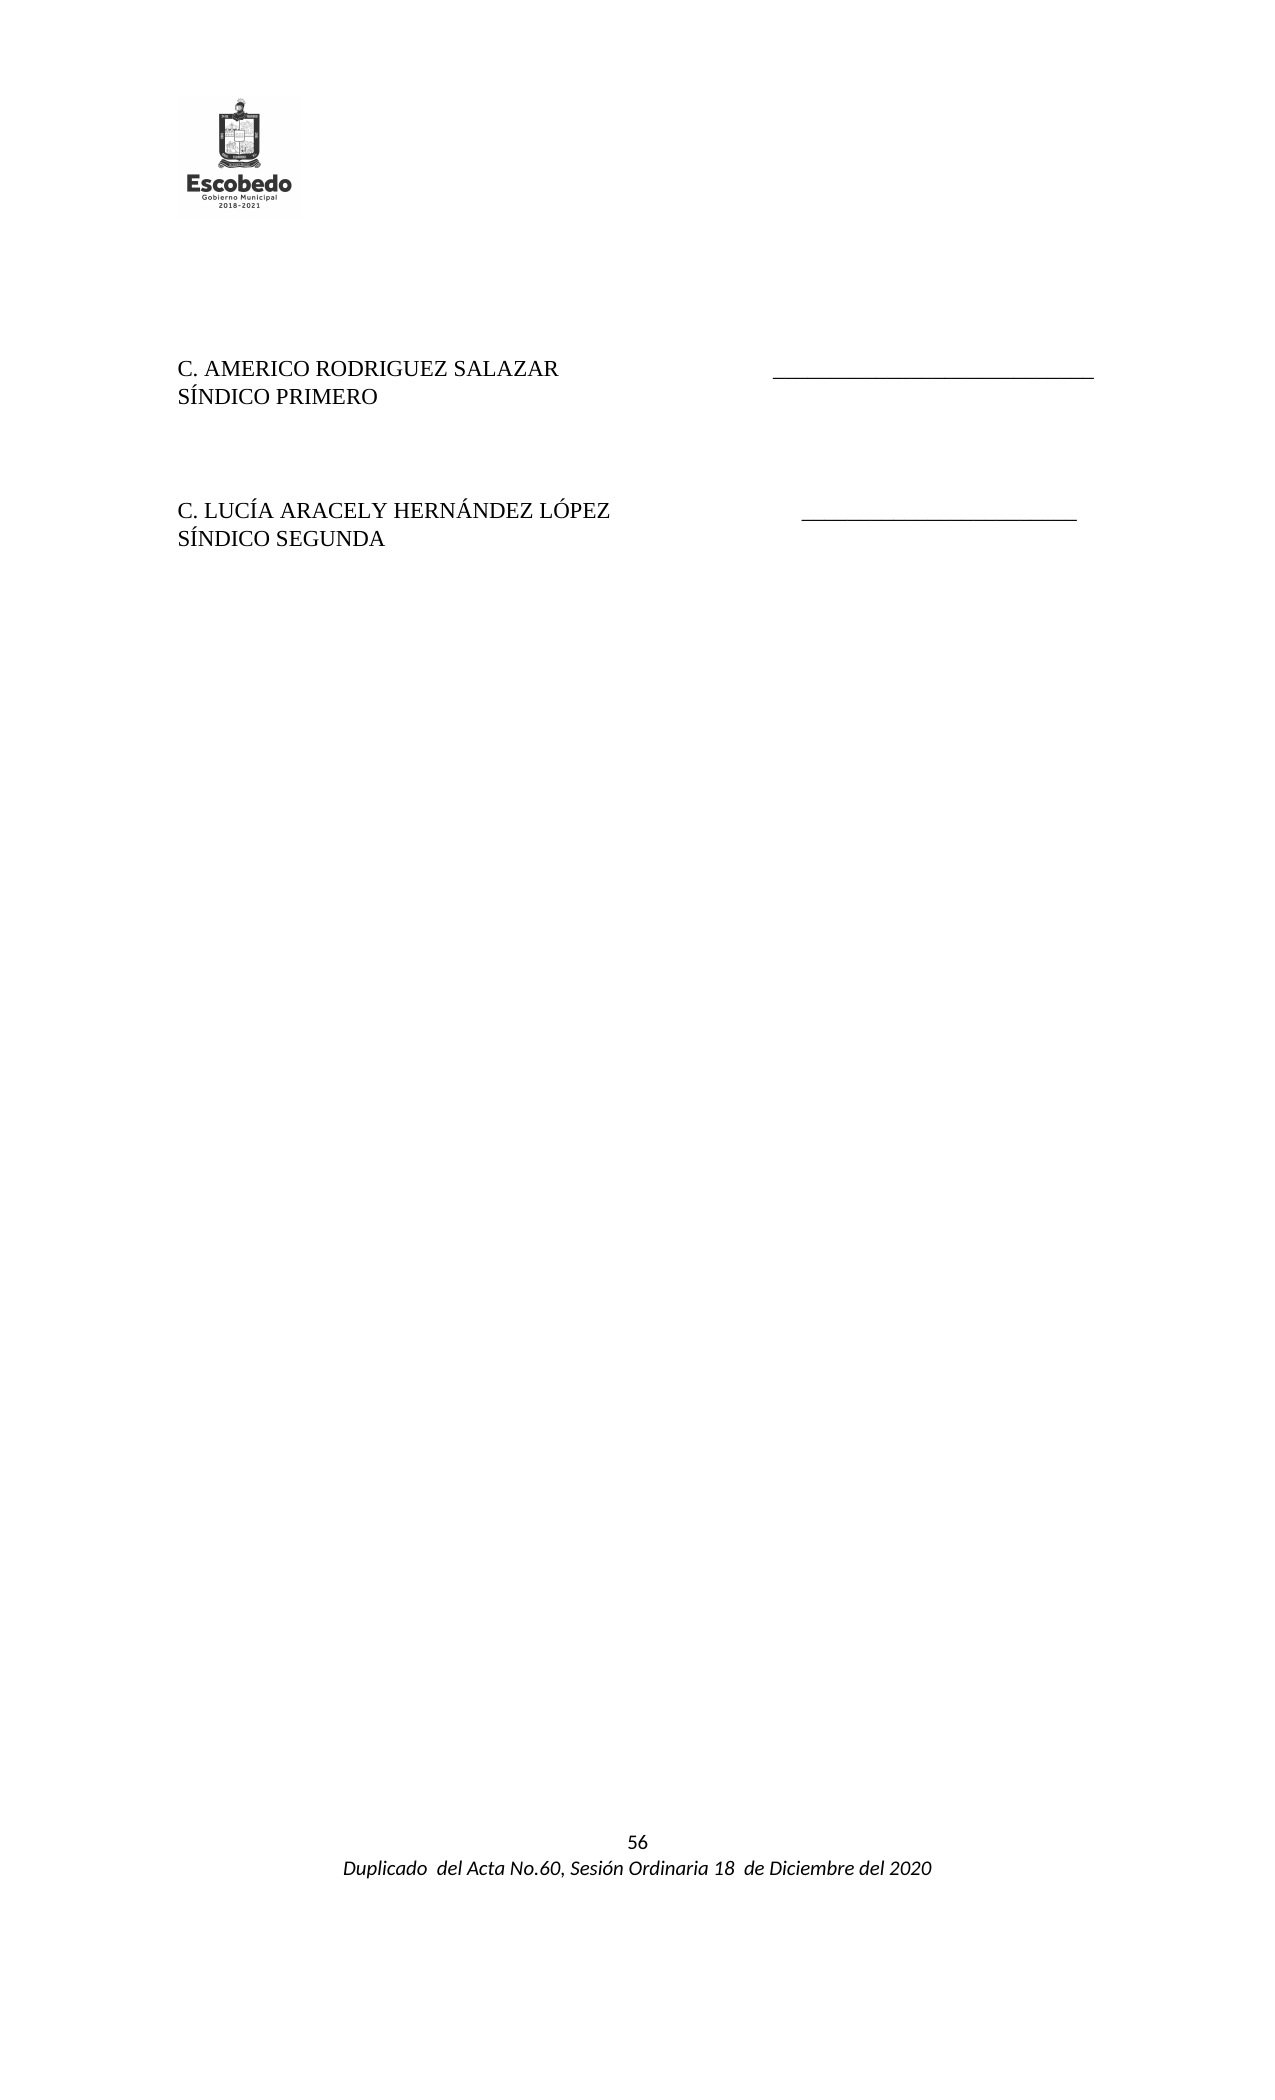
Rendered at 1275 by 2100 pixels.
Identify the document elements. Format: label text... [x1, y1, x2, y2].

text SÍNDICO PRIMERO [177, 383, 1098, 409]
picture [177, 95, 301, 219]
text SÍNDICO SEGUNDA [177, 525, 1098, 552]
text C. AMERICO RODRIGUEZ SALAZAR ____________________________ [177, 354, 1098, 381]
text C. LUCÍA ARACELY HERNÁNDEZ LÓPEZ ________________________ [177, 497, 1098, 523]
